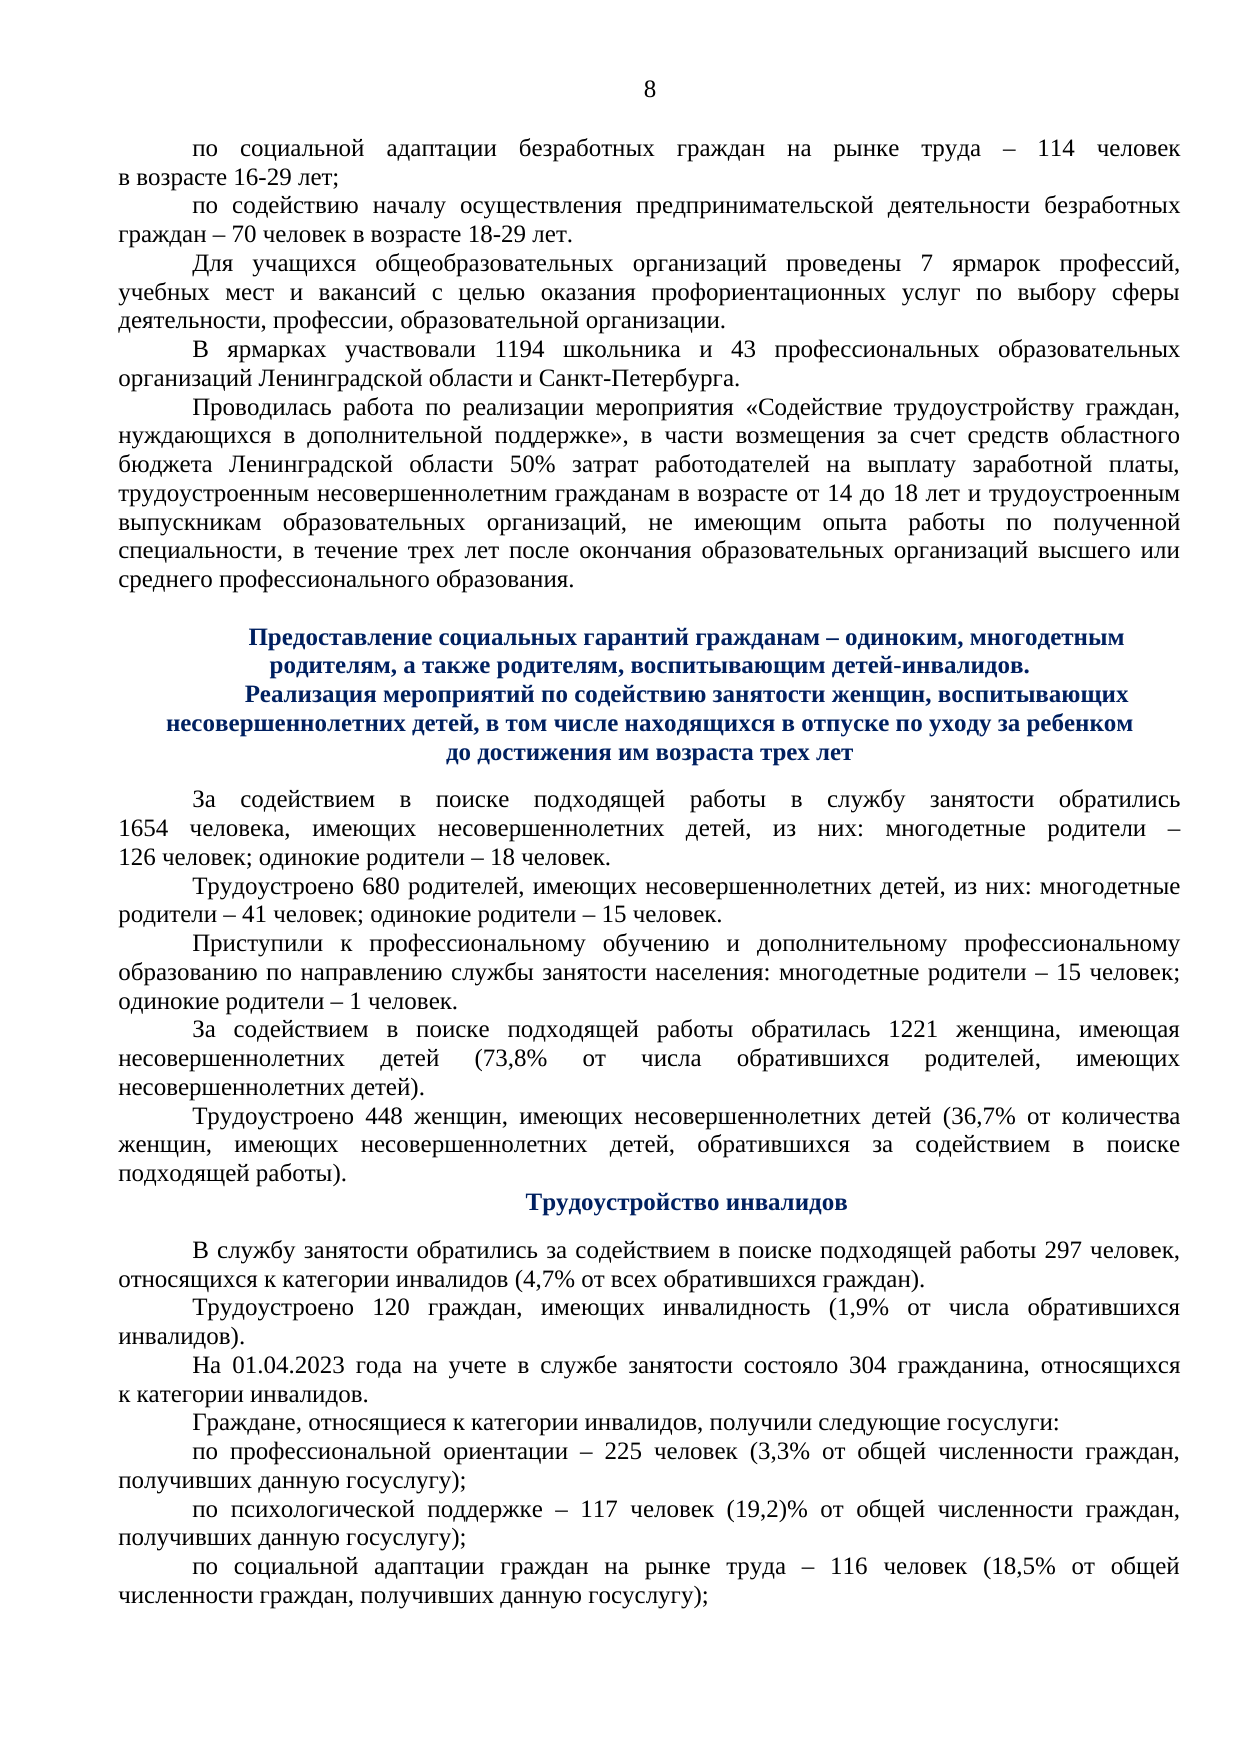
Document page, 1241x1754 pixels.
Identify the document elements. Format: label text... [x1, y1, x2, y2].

text За содействием в поиске подходящей работы в службу занятости обратились 1654 человека, имеющих несовершеннолетних детей, из них: многодетные родители – 126 человек; одинокие родители – 18 человек. [118, 784, 1181, 871]
text Трудоустроено 680 родителей, имеющих несовершеннолетних детей, из них: многодетные родители – 41 человек; одинокие родители – 15 человек. [118, 871, 1181, 928]
text по социальной адаптации безработных граждан на рынке труда – 114 человек в возрасте 16-29 лет; [118, 133, 1181, 190]
text Трудоустроено 120 граждан, имеющих инвалидность (1,9% от числа обратившихся инвалидов). [118, 1292, 1181, 1350]
text В службу занятости обратились за содействием в поиске подходящей работы 297 человек, относящихся к категории инвалидов (4,7% от всех обратившихся граждан). [118, 1235, 1181, 1292]
text За содействием в поиске подходящей работы обратилась 1221 женщина, имеющая несовершеннолетних детей (73,8% от числа обратившихся родителей, имеющих несовершеннолетних детей). [118, 1014, 1181, 1101]
text Проводилась работа по реализации мероприятия «Содействие трудоустройству граждан, нуждающихся в дополнительной поддержке», в части возмещения за счет средств областного бюджета Ленинградской области 50% затрат работодателей на выплату заработной платы, трудоустроенным несовершеннолетним гражданам в возрасте от 14 до 18 лет и трудоустроенным выпускникам образовательных организаций, не имеющим опыта работы по полученной специальности, в течение трех лет после окончания образовательных организаций высшего или среднего профессионального образования. [118, 392, 1181, 593]
text Приступили к профессиональному обучению и дополнительному профессиональному образованию по направлению службы занятости населения: многодетные родители – 15 человек; одинокие родители – 1 человек. [118, 928, 1181, 1014]
text Предоставление социальных гарантий гражданам – одиноким, многодетным родителям, а также родителям, воспитывающим детей-инвалидов. [118, 622, 1181, 679]
text Трудоустроено 448 женщин, имеющих несовершеннолетних детей (36,7% от количества женщин, имеющих несовершеннолетних детей, обратившихся за содействием в поиске подходящей работы). [118, 1101, 1181, 1187]
text по профессиональной ориентации – 225 человек (3,3% от общей численности граждан, получивших данную госуслугу); [118, 1436, 1181, 1494]
text На 01.04.2023 года на учете в службе занятости состояло 304 гражданина, относящихся к категории инвалидов. [118, 1350, 1181, 1407]
text по психологической поддержке – 117 человек (19,2)% от общей численности граждан, получивших данную госуслугу); [118, 1494, 1181, 1551]
text по социальной адаптации граждан на рынке труда – 116 человек (18,5% от общей численности граждан, получивших данную госуслугу); [118, 1551, 1181, 1609]
text Реализация мероприятий по содействию занятости женщин, воспитывающих несовершеннолетних детей, в том числе находящихся в отпуске по уходу за ребенком до достижения им возраста трех лет [118, 679, 1181, 765]
text В ярмарках участвовали 1194 школьника и 43 профессиональных образовательных организаций Ленинградской области и Санкт-Петербурга. [118, 334, 1181, 392]
text Для учащихся общеобразовательных организаций проведены 7 ярмарок профессий, учебных мест и вакансий с целью оказания профориентационных услуг по выбору сферы деятельности, профессии, образовательной организации. [118, 248, 1181, 334]
text Граждане, относящиеся к категории инвалидов, получили следующие госуслуги: [118, 1407, 1181, 1436]
text по содействию началу осуществления предпринимательской деятельности безработных граждан – 70 человек в возрасте 18-29 лет. [118, 190, 1181, 248]
text Трудоустройство инвалидов [118, 1187, 1181, 1216]
